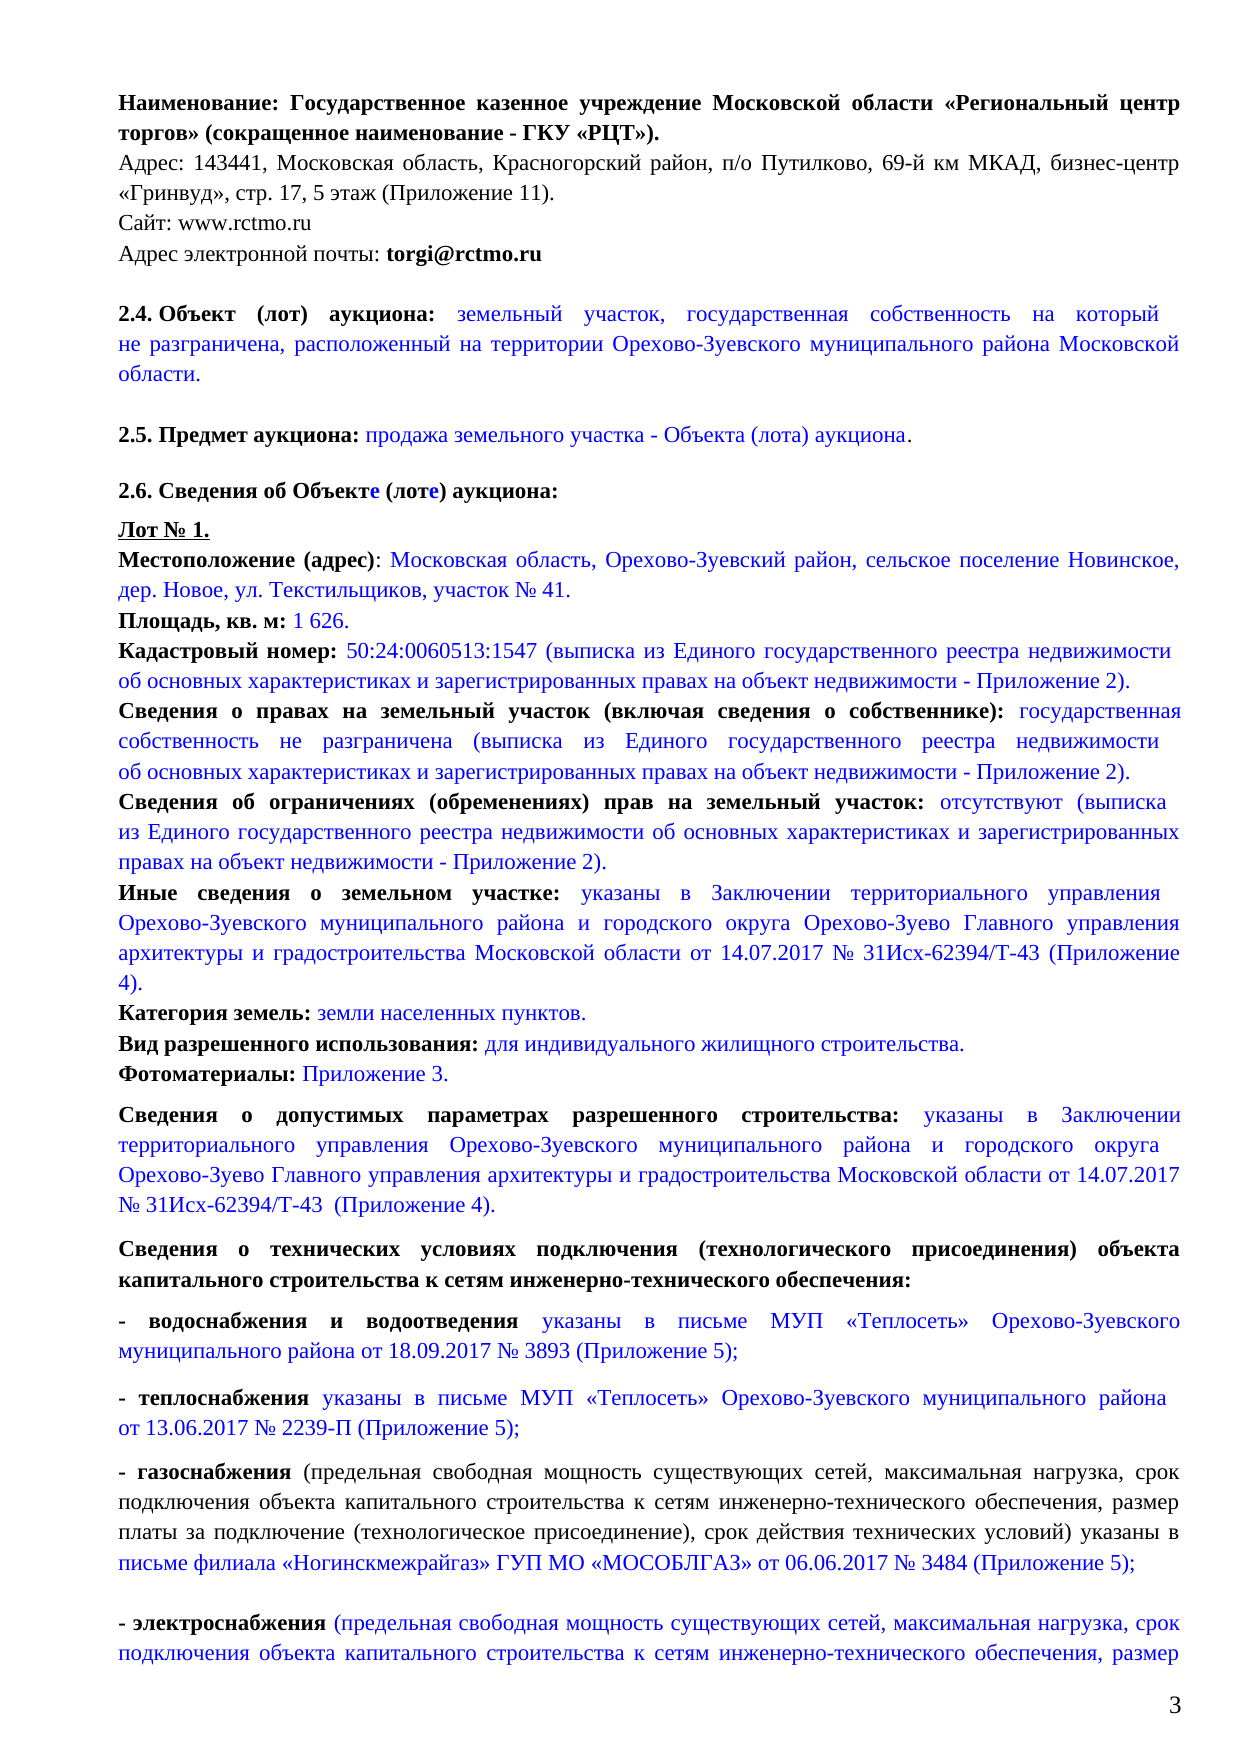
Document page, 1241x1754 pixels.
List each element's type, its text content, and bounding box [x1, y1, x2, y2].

text Сайт: www.rctmo.ru [118, 209, 1181, 236]
text Местоположение (адрес): Московская область, Орехово-Зуевский район, сельское поселение Новинское, дер. Новое, ул. Текстильщиков, участок № 41. [118, 546, 1181, 603]
text Адрес: 143441, Московская область, Красногорский район, п/о Путилково, 69-й км МКАД, бизнес-центр «Гринвуд», стр. 17, 5 этаж (Приложение 11). [118, 149, 1181, 206]
text 2.5. Предмет аукциона: продажа земельного участка - Объекта (лота) аукциона. [118, 421, 1181, 447]
text - теплоснабжения указаны в письме МУП «Теплосеть» Орехово-Зуевского муниципального района от 13.06.2017 № 2239-П (Приложение 5); [118, 1384, 1181, 1440]
text Категория земель: земли населенных пунктов. [118, 999, 1181, 1026]
text Фотоматериалы: Приложение 3. [118, 1060, 1181, 1086]
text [118, 1609, 1181, 1666]
text Сведения об ограничениях (обременениях) прав на земельный участок: отсутствуют (выписка из Единого государственного реестра недвижимости об основных характеристиках и зарегистрированных правах на объект недвижимости - Приложение 2). [118, 788, 1181, 875]
text Сведения о технических условиях подключения (технологического присоединения) объекта капитального строительства к сетям инженерно-технического обеспечения: [118, 1236, 1181, 1292]
text 2.4. Объект (лот) аукциона: земельный участок, государственная собственность на который не разграничена, расположенный на территории Орехово-Зуевского муниципального района Московской области. [118, 300, 1181, 387]
text Кадастровый номер: 50:24:0060513:1547 (выписка из Единого государственного реестра недвижимости об основных характеристиках и зарегистрированных правах на объект недвижимости - Приложение 2). [118, 637, 1181, 693]
text 2.6. Сведения об Объекте (лоте) аукциона: [118, 477, 1181, 504]
text Наименование: Государственное казенное учреждение Московской области «Региональный центр торгов» (сокращенное наименование - ГКУ «РЦТ»). [118, 89, 1181, 145]
text Площадь, кв. м: 1 626. [118, 607, 1181, 633]
text Вид разрешенного использования: для индивидуального жилищного строительства. [118, 1029, 1181, 1056]
text Иные сведения о земельном участке: указаны в Заключении территориального управления Орехово-Зуевского муниципального района и городского округа Орехово-Зуево Главного управления архитектуры и градостроительства Московской области от 14.07.2017 № 31Исх-62394/Т-43 (Приложение 4). [118, 878, 1181, 996]
text - водоснабжения и водоотведения указаны в письме МУП «Теплосеть» Орехово-Зуевского муниципального района от 18.09.2017 № 3893 (Приложение 5); [118, 1307, 1181, 1363]
text Лот № 1. [118, 516, 1181, 542]
text Сведения о правах на земельный участок (включая сведения о собственнике): государственная собственность не разграничена (выписка из Единого государственного реестра недвижимости об основных характеристиках и зарегистрированных правах на объект недвижимости - Приложение 2). [118, 697, 1181, 784]
text - газоснабжения (предельная свободная мощность существующих сетей, максимальная нагрузка, срок подключения объекта капитального строительства к сетям инженерно-технического обеспечения, размер платы за подключение (технологическое присоединение), срок действия технических условий) указаны в письме филиала «Ногинскмежрайгаз» ГУП МО «МОСОБЛГАЗ» от 06.06.2017 № 3484 (Приложение 5); [118, 1458, 1181, 1575]
text Сведения о допустимых параметрах разрешенного строительства: указаны в Заключении территориального управления Орехово-Зуевского муниципального района и городского округа Орехово-Зуево Главного управления архитектуры и градостроительства Московской области от 14.07.2017 № 31Исх-62394/Т-43 (Приложение 4). [118, 1101, 1181, 1218]
text Адрес электронной почты: torgi@rctmo.ru [118, 240, 1181, 266]
